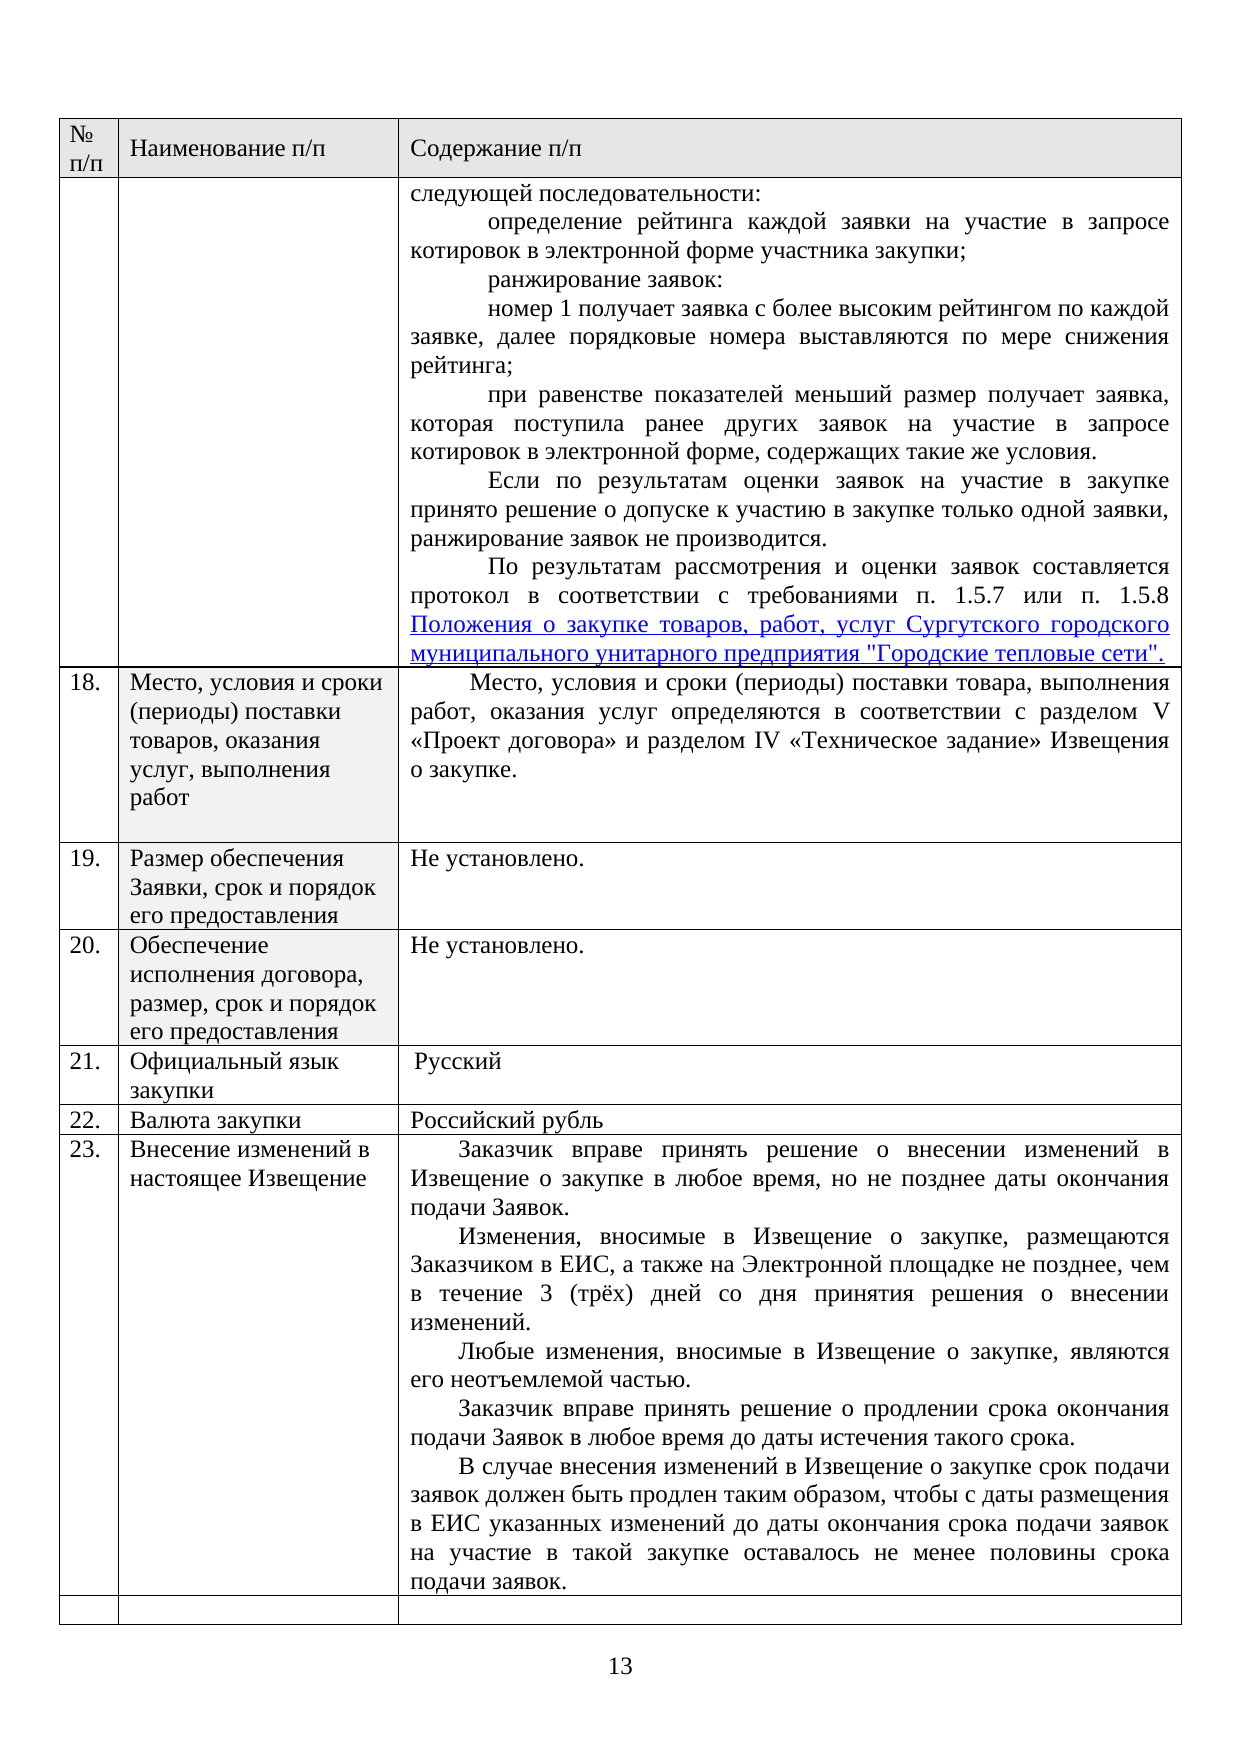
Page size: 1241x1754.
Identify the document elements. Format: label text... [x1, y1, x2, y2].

table_cell [60, 1135, 118, 1594]
table_cell Заказчик вправе принять решение о внесении изменений в Извещение о закупке в любое время, но не позднее даты окончания подачи Заявок. Изменения, вносимые в Извещение о закупке, размещаются Заказчиком в ЕИС, а также на Электронной площадке не позднее, чем в течение 3 (трёх) дней со дня принятия решения о внесении изменений. Любые изменения, вносимые в Извещение о закупке, являются его неотъемлемой частью. Заказчик вправе принять решение о продлении срока окончания подачи Заявок в любое время до даты истечения такого срока. В случае внесения изменений в Извещение о закупке срок подачи заявок должен быть продлен таким образом, чтобы с даты размещения в ЕИС указанных изменений до даты окончания срока подачи заявок на участие в такой закупке оставалось не менее половины срока подачи заявок. [399, 1135, 1181, 1594]
table_cell [60, 843, 118, 929]
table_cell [399, 178, 1181, 666]
table_cell [119, 1596, 398, 1624]
table_cell Не установлено. [399, 843, 1181, 929]
table_cell Размер обеспечения Заявки, срок и порядок его предоставления [119, 843, 398, 929]
table_cell [60, 1105, 118, 1133]
table_header Наименование п/п [119, 119, 398, 177]
table_cell Место, условия и сроки (периоды) поставки товара, выполнения работ, оказания услуг определяются в соответствии с разделом V «Проект договора» и разделом IV «Техническое задание» Извещения о закупке. [399, 668, 1181, 842]
table_cell [60, 1596, 118, 1624]
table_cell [119, 178, 398, 666]
table_cell Валюта закупки [119, 1105, 398, 1133]
table_cell Российский рубль [399, 1105, 1181, 1133]
table_cell Официальный язык закупки [119, 1046, 398, 1104]
table_cell Место, условия и сроки (периоды) поставки товаров, оказания услуг, выполнения работ [119, 668, 398, 842]
table_cell [60, 1046, 118, 1104]
table_cell [60, 668, 118, 842]
table_cell Не установлено. [399, 930, 1181, 1045]
table_cell Русский [399, 1046, 1181, 1104]
table_cell [399, 1596, 1181, 1624]
table_cell [60, 178, 118, 666]
table_header Содержание п/п [399, 119, 1181, 177]
table_cell Внесение изменений в настоящее Извещение [119, 1135, 398, 1594]
table_header № п/п [60, 119, 118, 177]
table_cell [60, 930, 118, 1045]
table_cell Обеспечение исполнения договора, размер, срок и порядок его предоставления [119, 930, 398, 1045]
